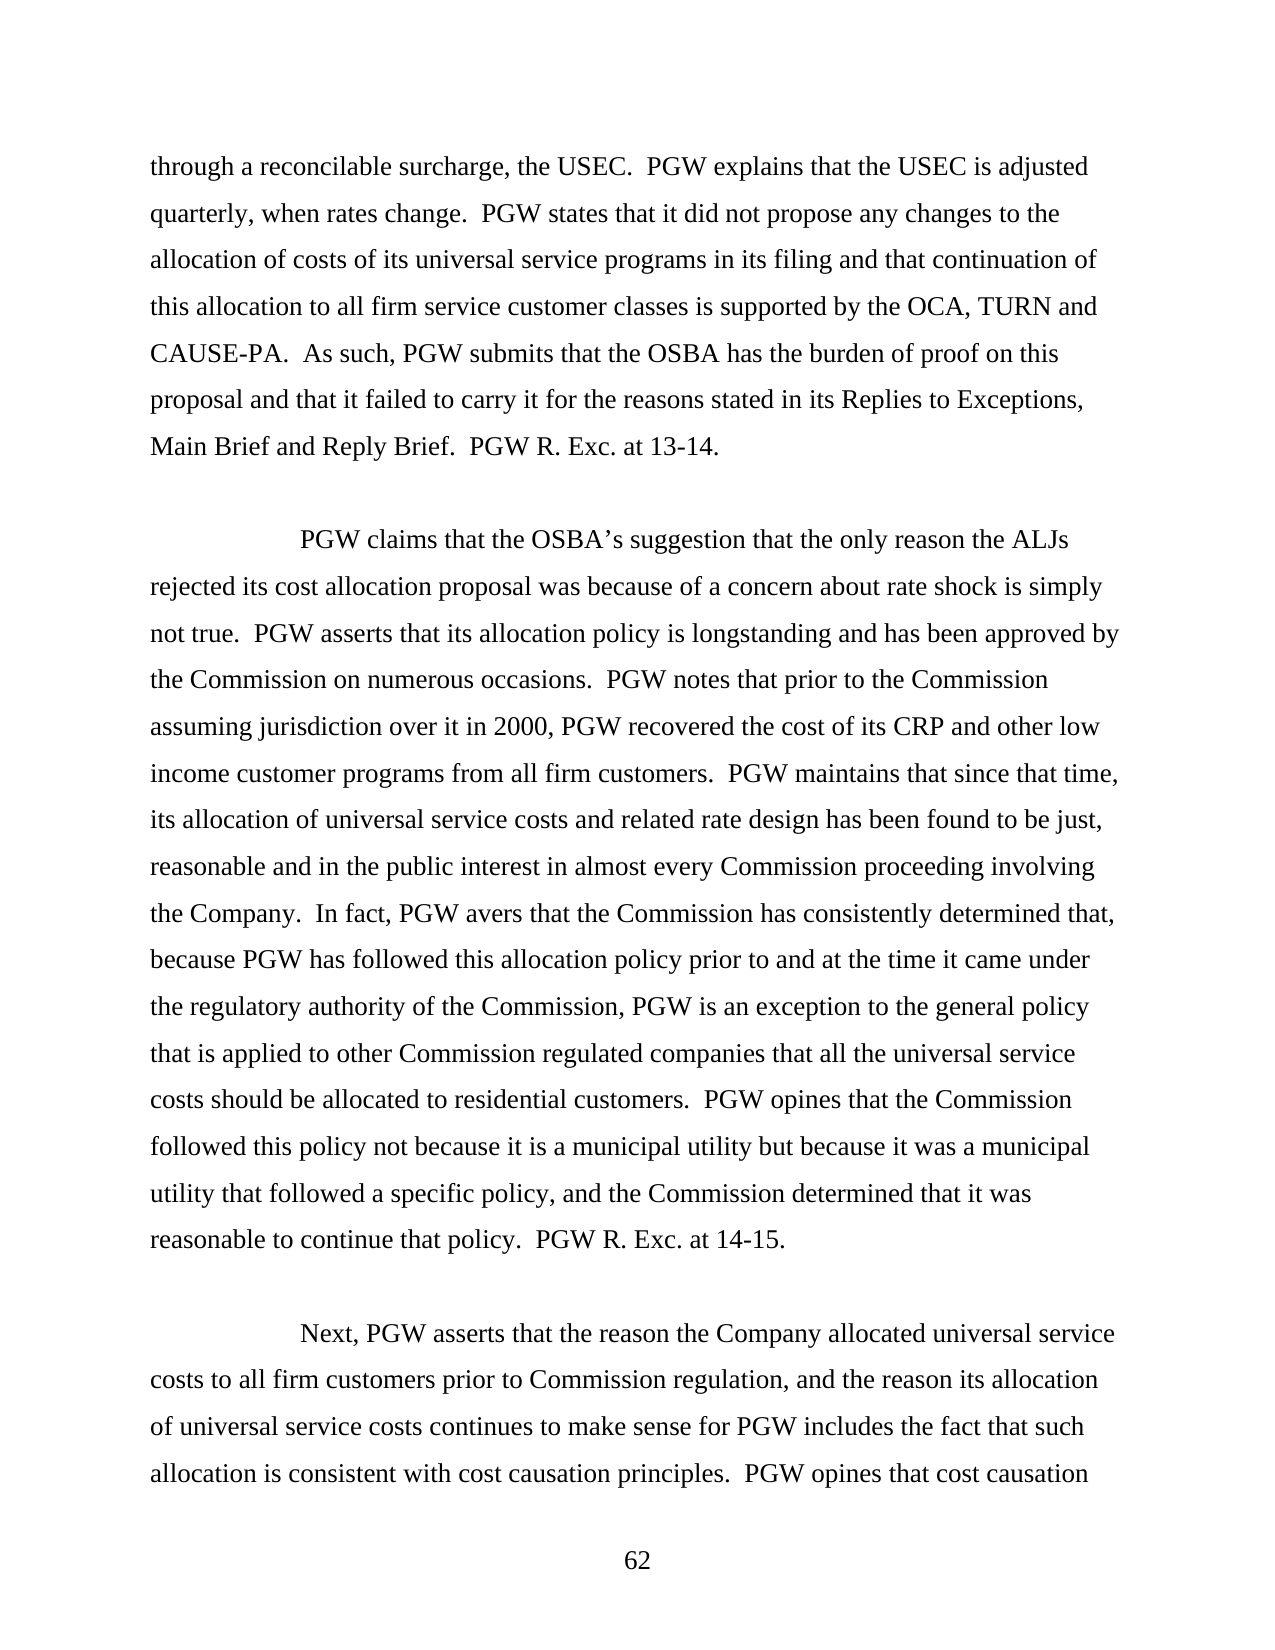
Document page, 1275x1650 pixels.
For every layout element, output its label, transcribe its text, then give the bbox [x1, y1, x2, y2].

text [150, 1317, 1125, 1488]
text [150, 150, 1125, 461]
text PGW claims that the OSBA’s suggestion that the only reason the ALJs rejected its cost allocation proposal was because of a concern about rate shock is simply not true. PGW asserts that its allocation policy is longstanding and has been approved by the Commission on numerous occasions. PGW notes that prior to the Commission assuming jurisdiction over it in 2000, PGW recovered the cost of its CRP and other low income customer programs from all firm customers. PGW maintains that since that time, its allocation of universal service costs and related rate design has been found to be just, reasonable and in the public interest in almost every Commission proceeding involving the Company. In fact, PGW avers that the Commission has consistently determined that, because PGW has followed this allocation policy prior to and at the time it came under the regulatory authority of the Commission, PGW is an exception to the general policy that is applied to other Commission regulated companies that all the universal service costs should be allocated to residential customers. PGW opines that the Commission followed this policy not because it is a municipal utility but because it was a municipal utility that followed a specific policy, and the Commission determined that it was reasonable to continue that policy. PGW R. Exc. at 14-15. [150, 523, 1125, 1254]
